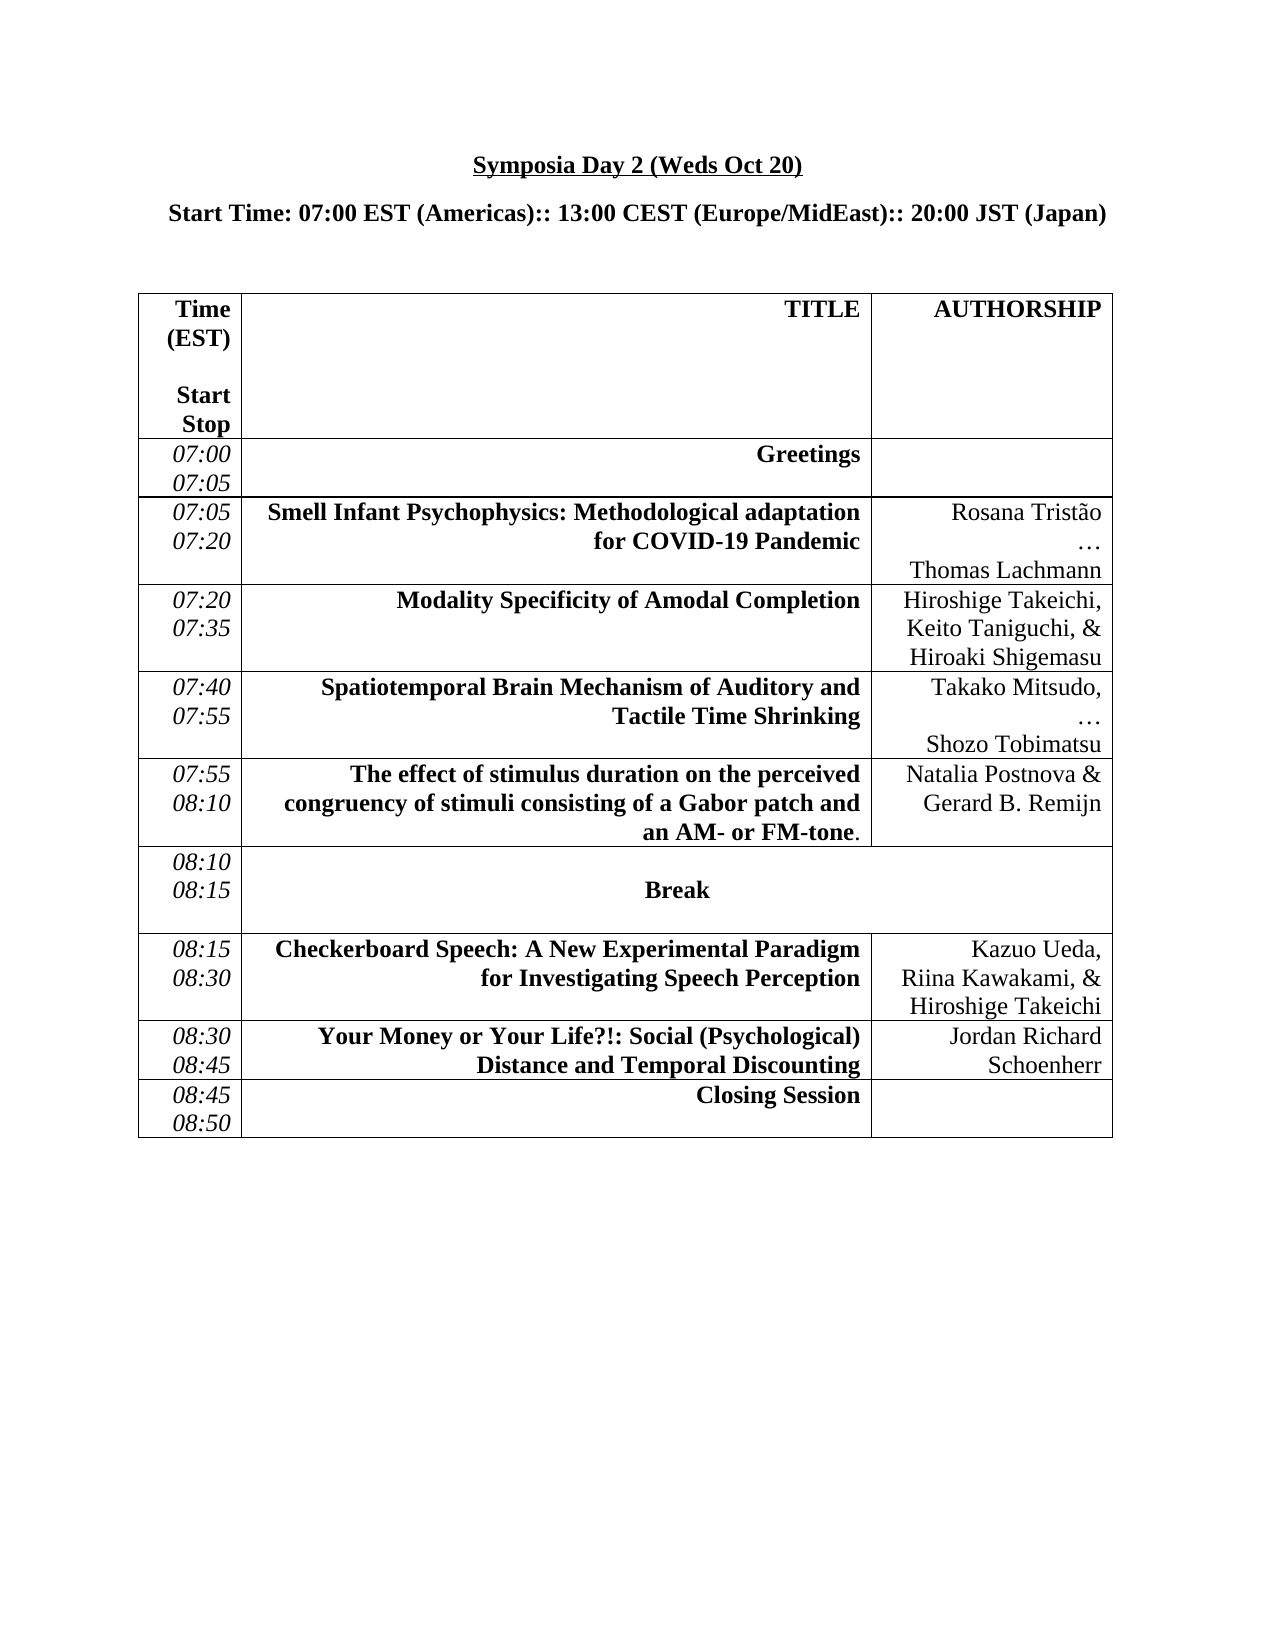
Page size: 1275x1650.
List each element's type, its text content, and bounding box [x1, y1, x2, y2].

table_cell Checkerboard Speech: A New Experimental Paradigm for Investigating Speech Perception [242, 934, 871, 1020]
table_cell Your Money or Your Life?!: Social (Psychological) Distance and Temporal Discounting [242, 1021, 871, 1079]
table_cell [872, 1080, 1112, 1137]
table_cell 08:15 08:30 [139, 934, 241, 1020]
table_header Time (EST) Start Stop [139, 294, 241, 438]
table_cell Modality Specificity of Amodal Completion [242, 585, 871, 671]
table_cell 07:55 08:10 [139, 759, 241, 846]
table_cell [872, 439, 1112, 496]
table_cell Greetings [242, 439, 871, 496]
table_cell The effect of stimulus duration on the perceived congruency of stimuli consisting of a Gabor patch and an AM- or FM-tone. [242, 759, 871, 846]
table_cell Smell Infant Psychophysics: Methodological adaptation for COVID-19 Pandemic [242, 498, 871, 584]
table_cell Break [242, 847, 1112, 933]
table_header TITLE [242, 294, 871, 438]
table_cell Rosana Tristão … Thomas Lachmann [872, 498, 1112, 584]
table_cell Kazuo Ueda, Riina Kawakami, & Hiroshige Takeichi [872, 934, 1112, 1020]
table_cell Takako Mitsudo, … Shozo Tobimatsu [872, 672, 1112, 758]
table_cell 07:00 07:05 [139, 439, 241, 496]
table_cell Jordan Richard Schoenherr [872, 1021, 1112, 1079]
table_cell 08:30 08:45 [139, 1021, 241, 1079]
table_cell Spatiotemporal Brain Mechanism of Auditory and Tactile Time Shrinking [242, 672, 871, 758]
table_cell 07:05 07:20 [139, 498, 241, 584]
table_header AUTHORSHIP [872, 294, 1112, 438]
table_cell 07:40 07:55 [139, 672, 241, 758]
text Start Time: 07:00 EST (Americas):: 13:00 CEST (Europe/MidEast):: 20:00 JST (Japan) [150, 198, 1125, 226]
table_cell Natalia Postnova & Gerard B. Remijn [872, 759, 1112, 846]
table_cell 08:10 08:15 [139, 847, 241, 933]
table_cell Closing Session [242, 1080, 871, 1137]
table_cell 07:20 07:35 [139, 585, 241, 671]
text Symposia Day 2 (Weds Oct 20) [150, 150, 1125, 179]
table_cell Hiroshige Takeichi, Keito Taniguchi, & Hiroaki Shigemasu [872, 585, 1112, 671]
table_cell 08:45 08:50 [139, 1080, 241, 1137]
